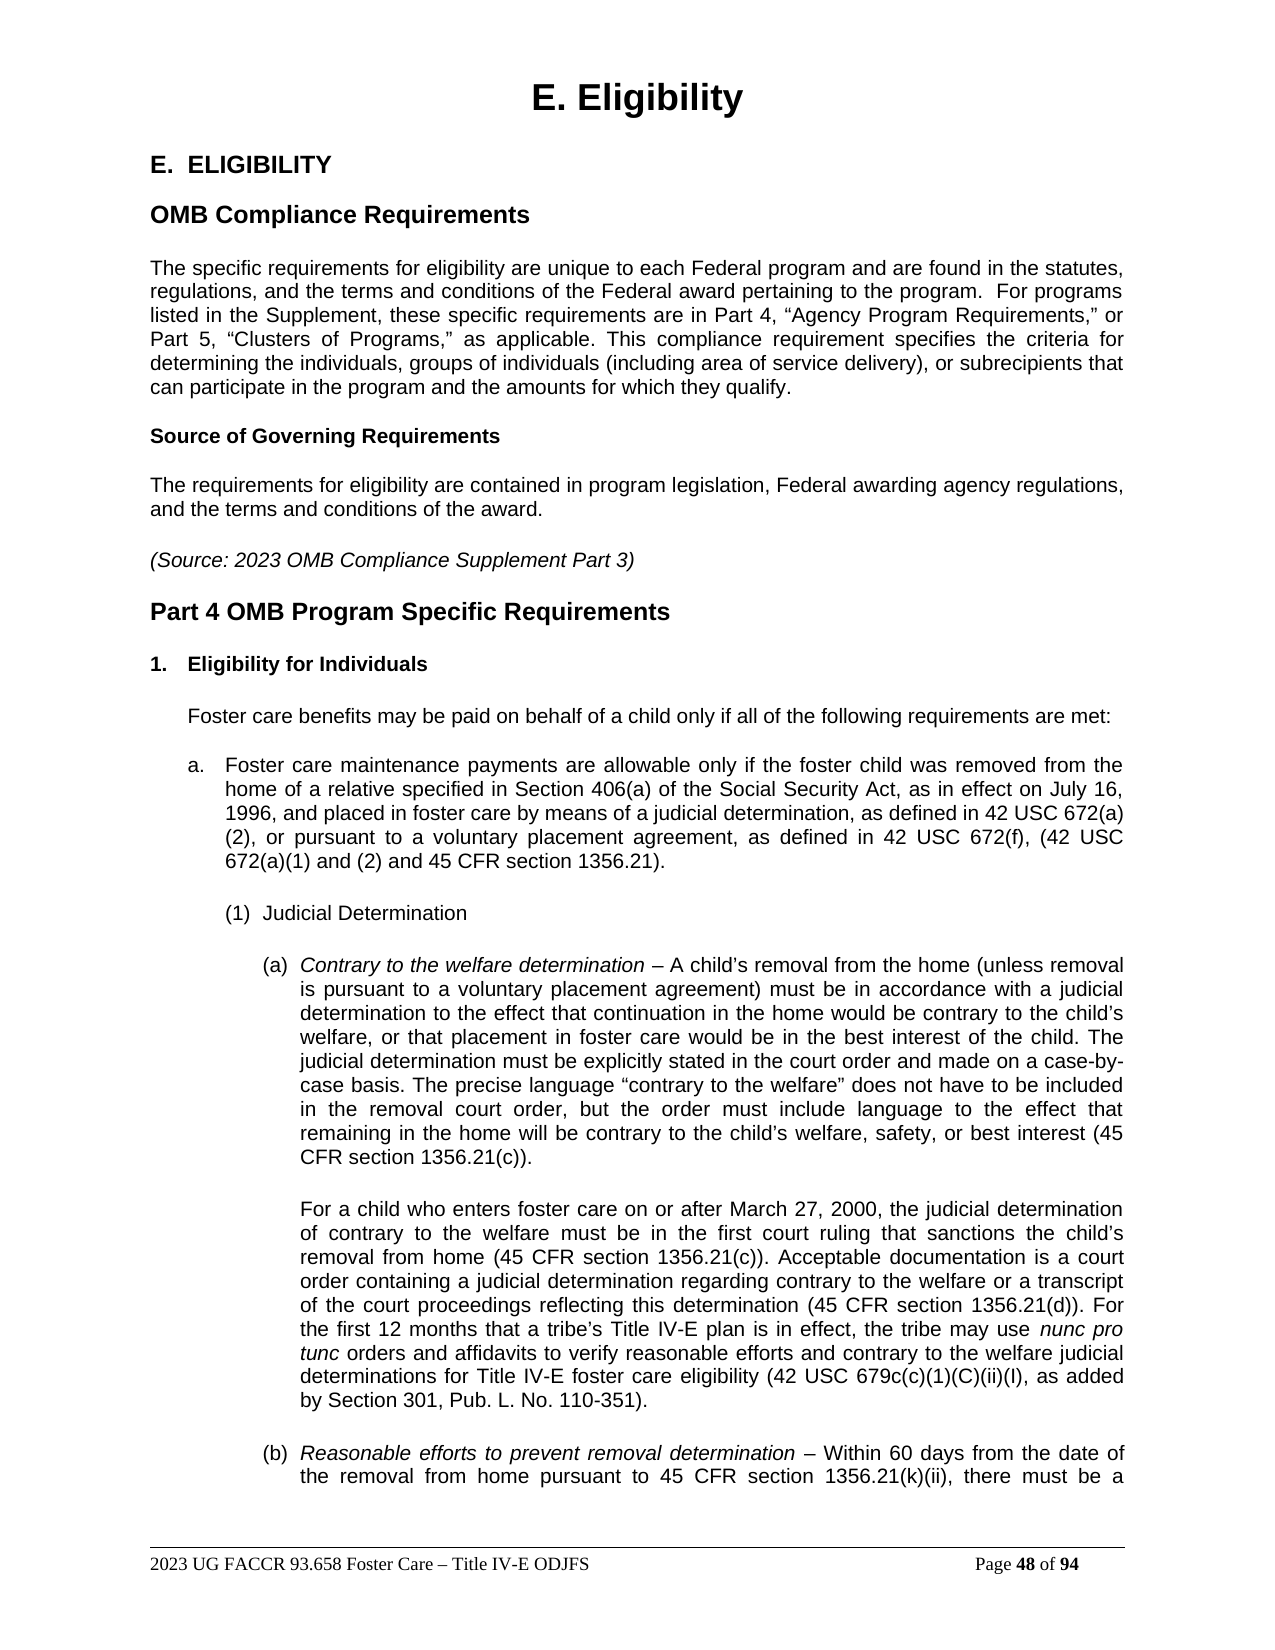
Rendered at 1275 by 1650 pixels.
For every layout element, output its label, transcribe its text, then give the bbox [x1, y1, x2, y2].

list Contrary to the welfare determination – A child’s removal from the home (unless removal is pursuant to a voluntary placement agreement) must be in accordance with a judicial determination to the effect that continuation in the home would be contrary to the child’s welfare, or that placement in foster care would be in the best interest of the child. The judicial determination must be explicitly stated in the court order and made on a case-by-case basis. The precise language “contrary to the welfare” does not have to be included in the removal court order, but the order must include language to the effect that remaining in the home will be contrary to the child’s welfare, safety, or best interest (45 CFR section 1356.21(c)). [263, 953, 1125, 1168]
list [263, 1440, 1125, 1488]
text (Source: 2023 OMB Compliance Supplement Part 3) [150, 547, 1125, 571]
list Foster care maintenance payments are allowable only if the foster child was removed from the home of a relative specified in Section 406(a) of the Social Security Act, as in effect on July 16, 1996, and placed in foster care by means of a judicial determination, as defined in 42 USC 672(a)(2), or pursuant to a voluntary placement agreement, as defined in 42 USC 672(f), (42 USC 672(a)(1) and (2) and 45 CFR section 1356.21). [188, 751, 1125, 873]
text The requirements for eligibility are contained in program legislation, Federal awarding agency regulations, and the terms and conditions of the award. [150, 471, 1125, 521]
list Foster care benefits may be paid on behalf of a child only if all of the following requirements are met: [188, 704, 1125, 728]
subtitle OMB Compliance Requirements [150, 204, 1125, 229]
text The specific requirements for eligibility are unique to each Federal program and are found in the statutes, regulations, and the terms and conditions of the Federal award pertaining to the program. For programs listed in the Supplement, these specific requirements are in Part 4, “Agency Program Requirements,” or Part 5, “Clusters of Programs,” as applicable. This compliance requirement specifies the criteria for determining the individuals, groups of individuals (including area of service delivery), or subrecipients that can participate in the program and the amounts for which they qualify. [150, 255, 1125, 399]
list Judicial Determination [225, 901, 1125, 925]
subtitle E. ELIGIBILITY [150, 150, 1125, 179]
text Source of Governing Requirements [150, 422, 1125, 448]
text For a child who enters foster care on or after March 27, 2000, the judicial determination of contrary to the welfare must be in the first court ruling that sanctions the child’s removal from home (45 CFR section 1356.21(c)). Acceptable documentation is a court order containing a judicial determination regarding contrary to the welfare or a transcript of the court proceedings reflecting this determination (45 CFR section 1356.21(d)). For the first 12 months that a tribe’s Title IV-E plan is in effect, the tribe may use nunc pro tunc orders and affidavits to verify reasonable efforts and contrary to the welfare judicial determinations for Title IV-E foster care eligibility (42 USC 679c(c)(1)(C)(ii)(I), as added by Section 301, Pub. L. No. 110-351). [300, 1197, 1125, 1412]
text Part 4 OMB Program Specific Requirements [150, 596, 1125, 625]
list Eligibility for Individuals [150, 652, 1125, 676]
